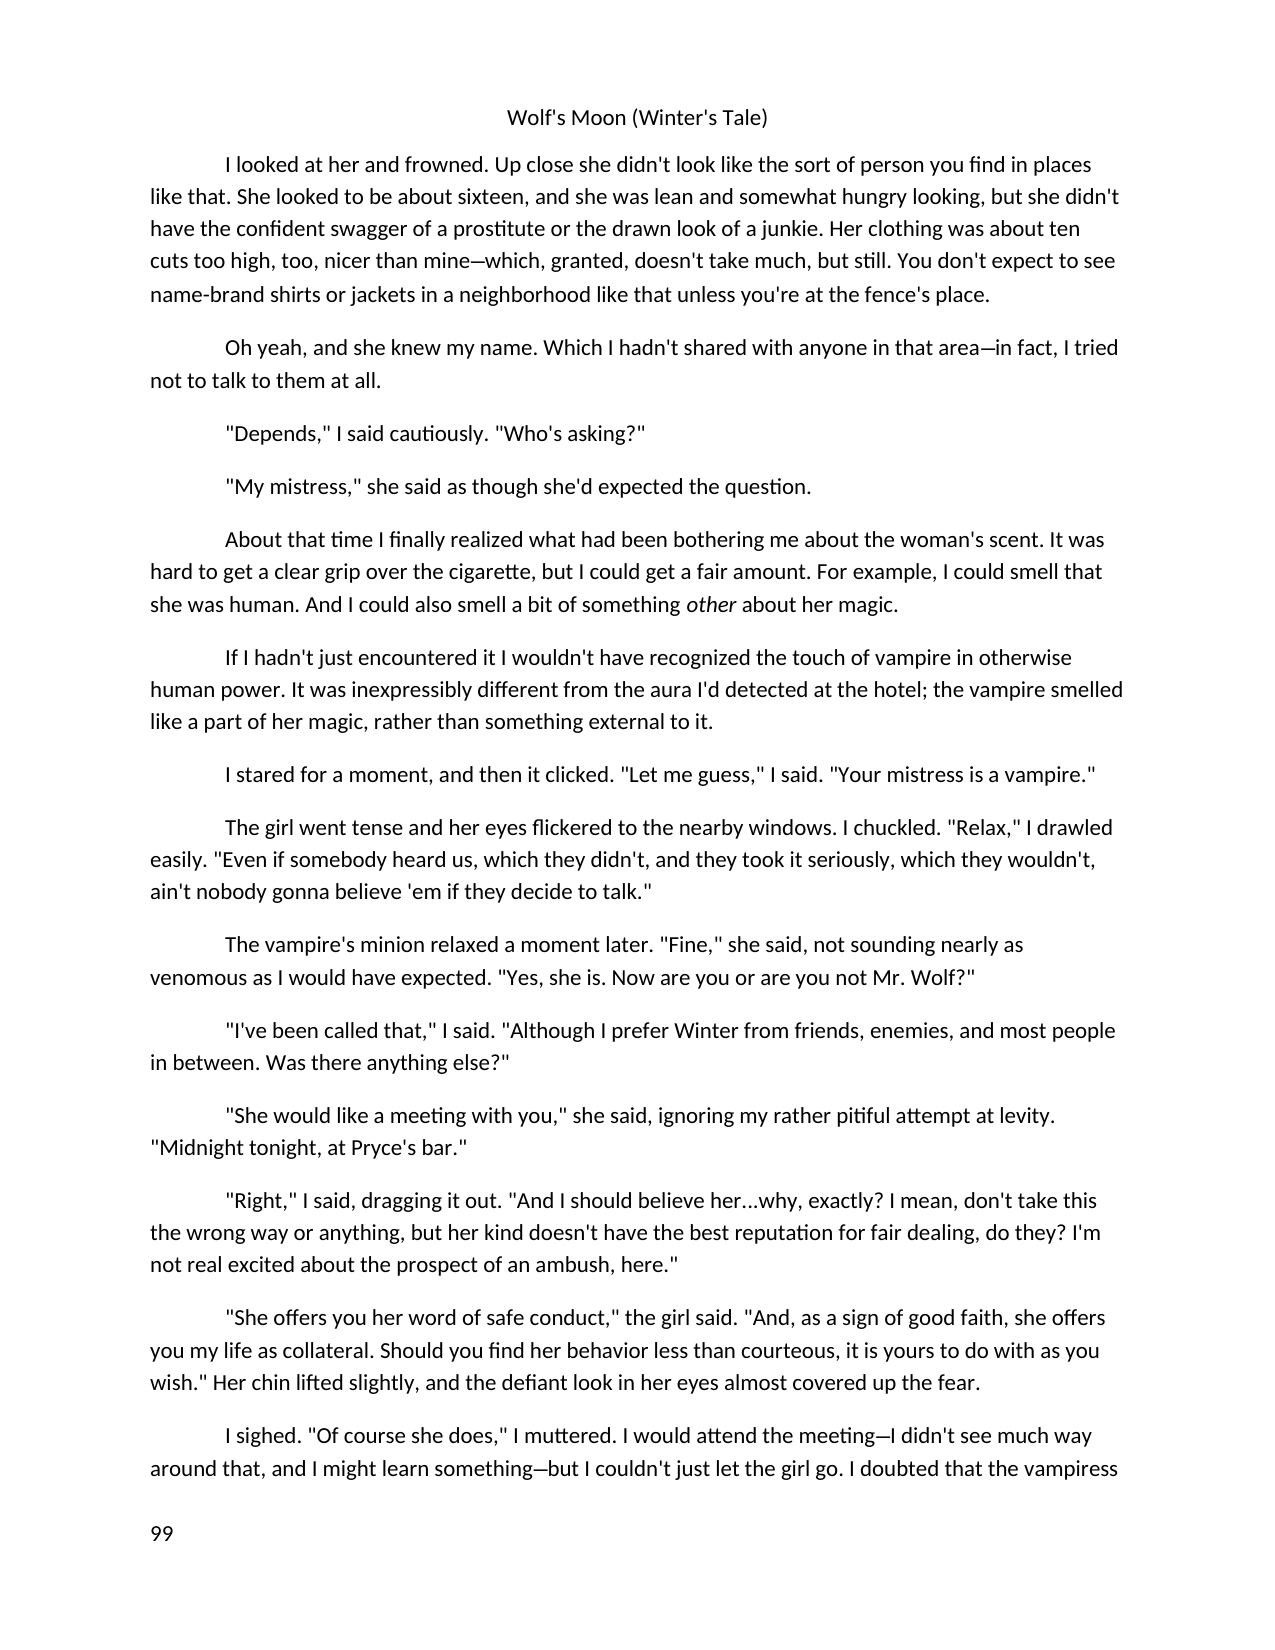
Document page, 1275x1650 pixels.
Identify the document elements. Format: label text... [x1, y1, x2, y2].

text Oh yeah, and she knew my name. Which I hadn't shared with anyone in that area—in fact, I tried not to talk to them at all. [150, 333, 1125, 394]
text The girl went tense and her eyes flickered to the nearby windows. I chuckled. "Relax," I drawled easily. "Even if somebody heard us, which they didn't, and they took it seriously, which they wouldn't, ain't nobody gonna believe 'em if they decide to talk." [150, 813, 1125, 906]
text I looked at her and frowned. Up close she didn't look like the sort of person you find in places like that. She looked to be about sixteen, and she was lean and somewhat hungry looking, but she didn't have the confident swagger of a prostitute or the drawn look of a junkie. Her clothing was about ten cuts too high, too, nicer than mine—which, granted, doesn't take much, but still. You don't expect to see name-brand shirts or jackets in a neighborhood like that unless you're at the fence's place. [150, 150, 1125, 308]
text "My mistress," she said as though she'd expected the question. [150, 472, 1125, 500]
text I stared for a moment, and then it clicked. "Let me guess," I said. "Your mistress is a vampire." [150, 760, 1125, 788]
text About that time I finally realized what had been bothering me about the woman's scent. It was hard to get a clear grip over the cigarette, but I could get a fair amount. For example, I could smell that she was human. And I could also smell a bit of something other about her magic. [150, 525, 1125, 618]
text "Depends," I said cautiously. "Who's asking?" [150, 419, 1125, 447]
text "I've been called that," I said. "Although I prefer Winter from friends, enemies, and most people in between. Was there anything else?" [150, 1016, 1125, 1076]
text The vampire's minion relaxed a moment later. "Fine," she said, not sounding nearly as venomous as I would have expected. "Yes, she is. Now are you or are you not Mr. Wolf?" [150, 931, 1125, 991]
text "She would like a meeting with you," she said, ignoring my rather pitiful attempt at levity. "Midnight tonight, at Pryce's bar." [150, 1101, 1125, 1161]
text If I hadn't just encountered it I wouldn't have recognized the touch of vampire in otherwise human power. It was inexpressibly different from the aura I'd detected at the hotel; the vampire smelled like a part of her magic, rather than something external to it. [150, 643, 1125, 735]
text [150, 1421, 1125, 1483]
text "Right," I said, dragging it out. "And I should believe her...why, exactly? I mean, don't take this the wrong way or anything, but her kind doesn't have the best reputation for fair dealing, do they? I'm not real excited about the prospect of an ambush, here." [150, 1186, 1125, 1278]
text "She offers you her word of safe conduct," the girl said. "And, as a sign of good faith, she offers you my life as collateral. Should you find her behavior less than courteous, it is yours to do with as you wish." Her chin lifted slightly, and the defiant look in her eyes almost covered up the fear. [150, 1303, 1125, 1396]
